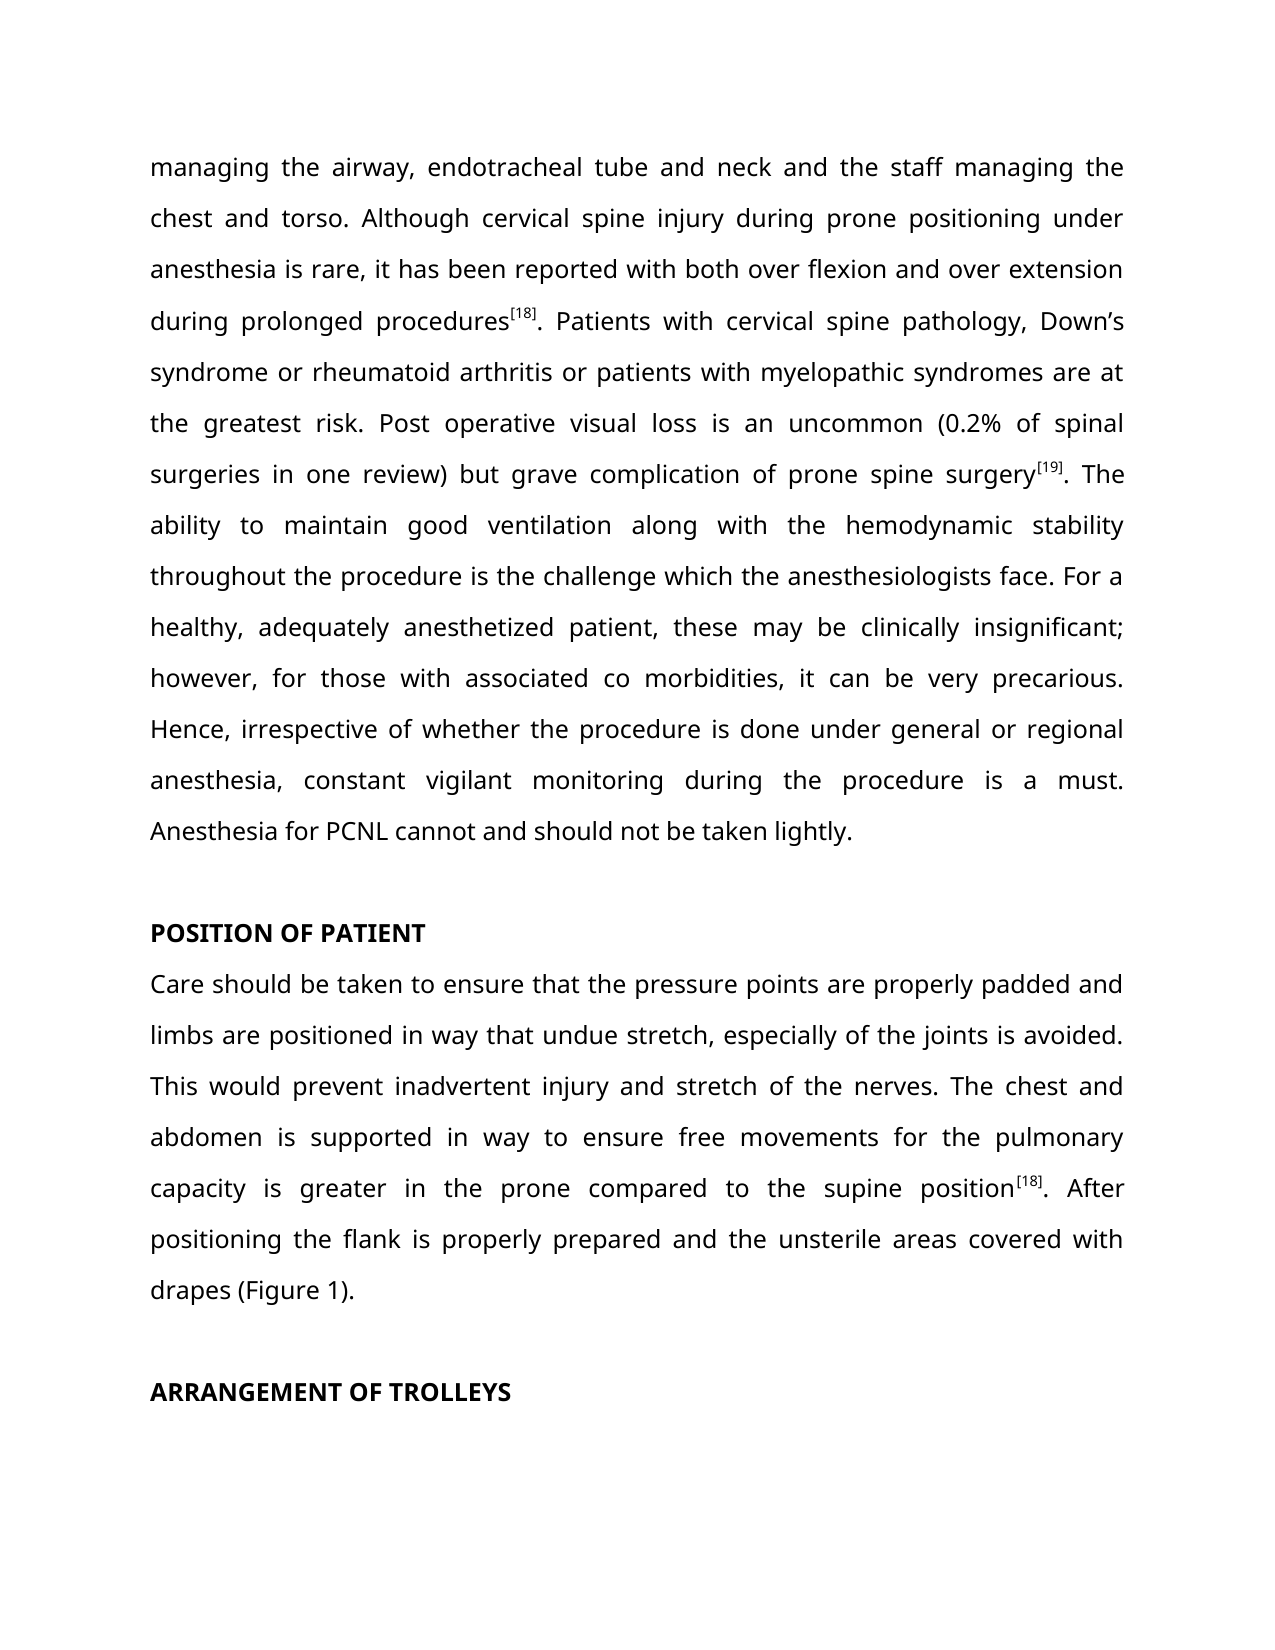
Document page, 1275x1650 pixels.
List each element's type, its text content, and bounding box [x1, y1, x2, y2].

text POSITION OF PATIENT [150, 916, 1125, 950]
list ARRANGEMENT OF TROLLEYS [150, 1375, 1125, 1409]
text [150, 150, 1125, 848]
text Care should be taken to ensure that the pressure points are properly padded and limbs are positioned in way that undue stretch, especially of the joints is avoided. This would prevent inadvertent injury and stretch of the nerves. The chest and abdomen is supported in way to ensure free movements for the pulmonary capacity is greater in the prone compared to the supine position[18]. After positioning the flank is properly prepared and the unsterile areas covered with drapes (Figure 1). [150, 967, 1125, 1307]
